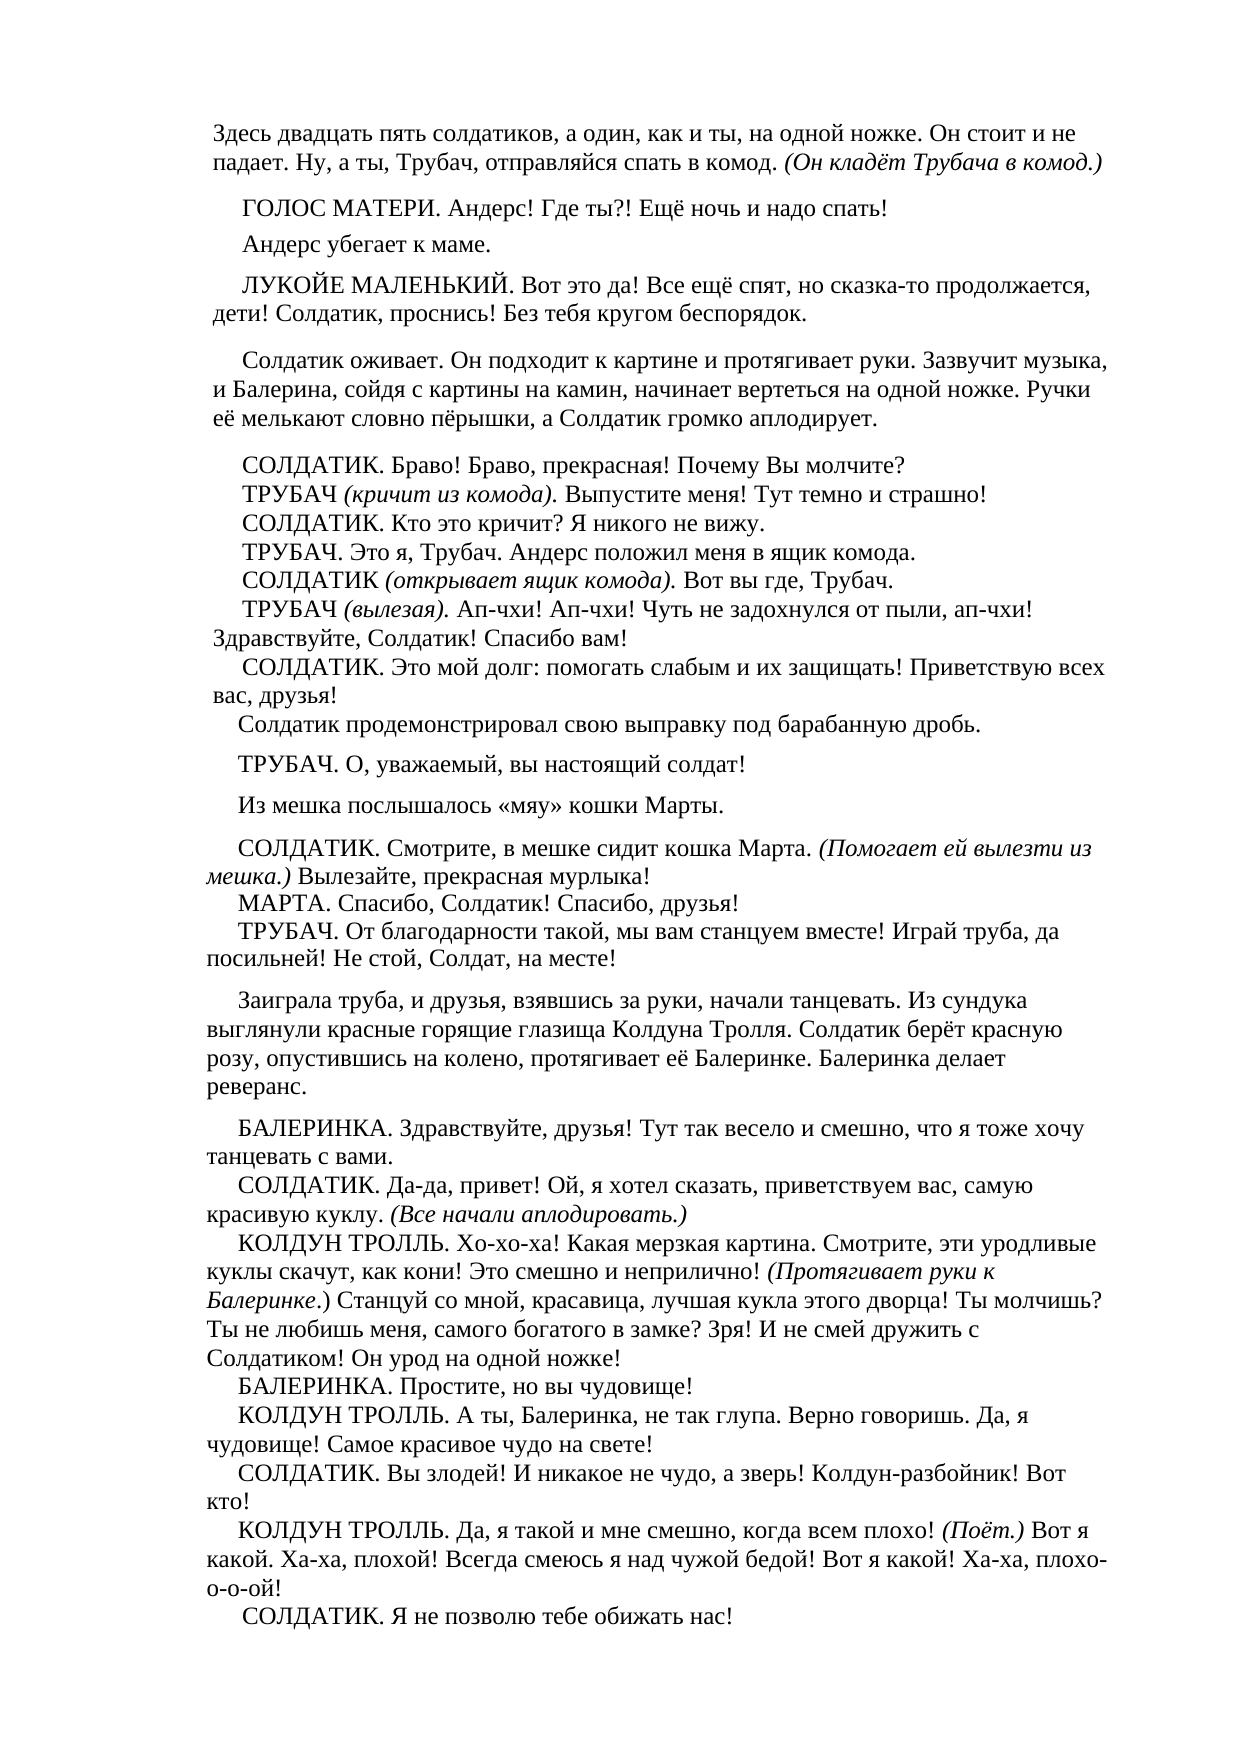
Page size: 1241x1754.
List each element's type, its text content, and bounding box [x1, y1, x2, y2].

text СОЛДАТИК. Смотрите, в мешке сидит кошка Марта. (Помогает ей вылезти из мешка.) Вылезайте, прекрасная мурлыка! [206, 835, 1108, 890]
text СОЛДАТИК. Это мой долг: помогать слабым и их защищать! Приветствую всех вас, друзья! [213, 652, 1114, 709]
text ГОЛОС МАТЕРИ. Андерс! Где ты?! Ещё ночь и надо спать! [213, 198, 1152, 221]
text Солдатик продемонстрировал свою выправку под барабанную дробь. [206, 709, 1108, 738]
text ТРУБАЧ. Это я, Трубач. Андерс положил меня в ящик комода. [213, 537, 1152, 566]
text БАЛЕРИНКА. Простите, но вы чудовище! [206, 1371, 1152, 1400]
text СОЛДАТИК (открывает ящик комода). Вот вы где, Трубач. [213, 566, 1152, 594]
text ТРУБАЧ. От благодарности такой, мы вам станцуем вместе! Играй труба, да посильней! Не стой, Солдат, на месте! [206, 917, 1108, 972]
text Из мешка послышалось «мяу» кошки Марты. [206, 795, 1152, 818]
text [213, 118, 1114, 176]
text БАЛЕРИНКА. Здравствуйте, друзья! Тут так весело и смешно, что я тоже хочу танцевать с вами. [206, 1113, 1108, 1170]
text СОЛДАТИК. Я не позволю тебе обижать нас! [213, 1601, 1152, 1630]
text КОЛДУН ТРОЛЛЬ. А ты, Балеринка, не так глупа. Верно говоришь. Да, я чудовище! Самое красивое чудо на свете! [206, 1400, 1108, 1458]
text СОЛДАТИК. Кто это кричит? Я никого не вижу. [213, 508, 1152, 537]
text ТРУБАЧ (кричит из комода). Выпустите меня! Тут темно и страшно! [213, 479, 1114, 508]
text СОЛДАТИК. Вы злодей! И никакое не чудо, а зверь! Колдун-разбойник! Вот кто! [206, 1458, 1108, 1515]
text Андерс убегает к маме. [213, 234, 1152, 257]
text Солдатик оживает. Он подходит к картине и протягивает руки. Зазвучит музыка, и Балерина, сойдя с картины на камин, начинает вертеться на одной ножке. Ручки её мелькают словно пёрышки, а Солдатик громко аплодирует. [213, 346, 1114, 432]
text СОЛДАТИК. Браво! Браво, прекрасная! Почему Вы молчите? [213, 451, 1152, 479]
text КОЛДУН ТРОЛЛЬ. Хо-хо-ха! Какая мерзкая картина. Смотрите, эти уродливые куклы скачут, как кони! Это смешно и неприлично! (Протягивает руки к Балеринке.) Станцуй со мной, красавица, лучшая кукла этого дворца! Ты молчишь? Ты не любишь меня, самого богатого в замке? Зря! И не смей дружить с Солдатиком! Он урод на одной ножке! [206, 1228, 1108, 1371]
text Заиграла труба, и друзья, взявшись за руки, начали танцевать. Из сундука выглянули красные горящие глазища Колдуна Тролля. Солдатик берёт красную розу, опустившись на колено, протягивает её Балеринке. Балеринка делает реверанс. [206, 985, 1108, 1100]
text МАРТА. Спасибо, Солдатик! Спасибо, друзья! [206, 890, 1152, 917]
text ЛУКОЙЕ МАЛЕНЬКИЙ. Вот это да! Все ещё спят, но сказка-то продолжается, дети! Солдатик, проснись! Без тебя кругом беспорядок. [213, 271, 1114, 326]
text ТРУБАЧ. О, уважаемый, вы настоящий солдат! [206, 754, 1152, 777]
text СОЛДАТИК. Да-да, привет! Ой, я хотел сказать, приветствуем вас, самую красивую куклу. (Все начали аплодировать.) [206, 1170, 1108, 1228]
text ТРУБАЧ (вылезая). Ап-чхи! Ап-чхи! Чуть не задохнулся от пыли, ап-чхи! Здравствуйте, Солдатик! Спасибо вам! [213, 594, 1114, 652]
text КОЛДУН ТРОЛЛЬ. Да, я такой и мне смешно, когда всем плохо! (Поёт.) Вот я какой. Ха-ха, плохой! Всегда смеюсь я над чужой бедой! Вот я какой! Ха-ха, плохо-о-о-ой! [206, 1515, 1108, 1601]
